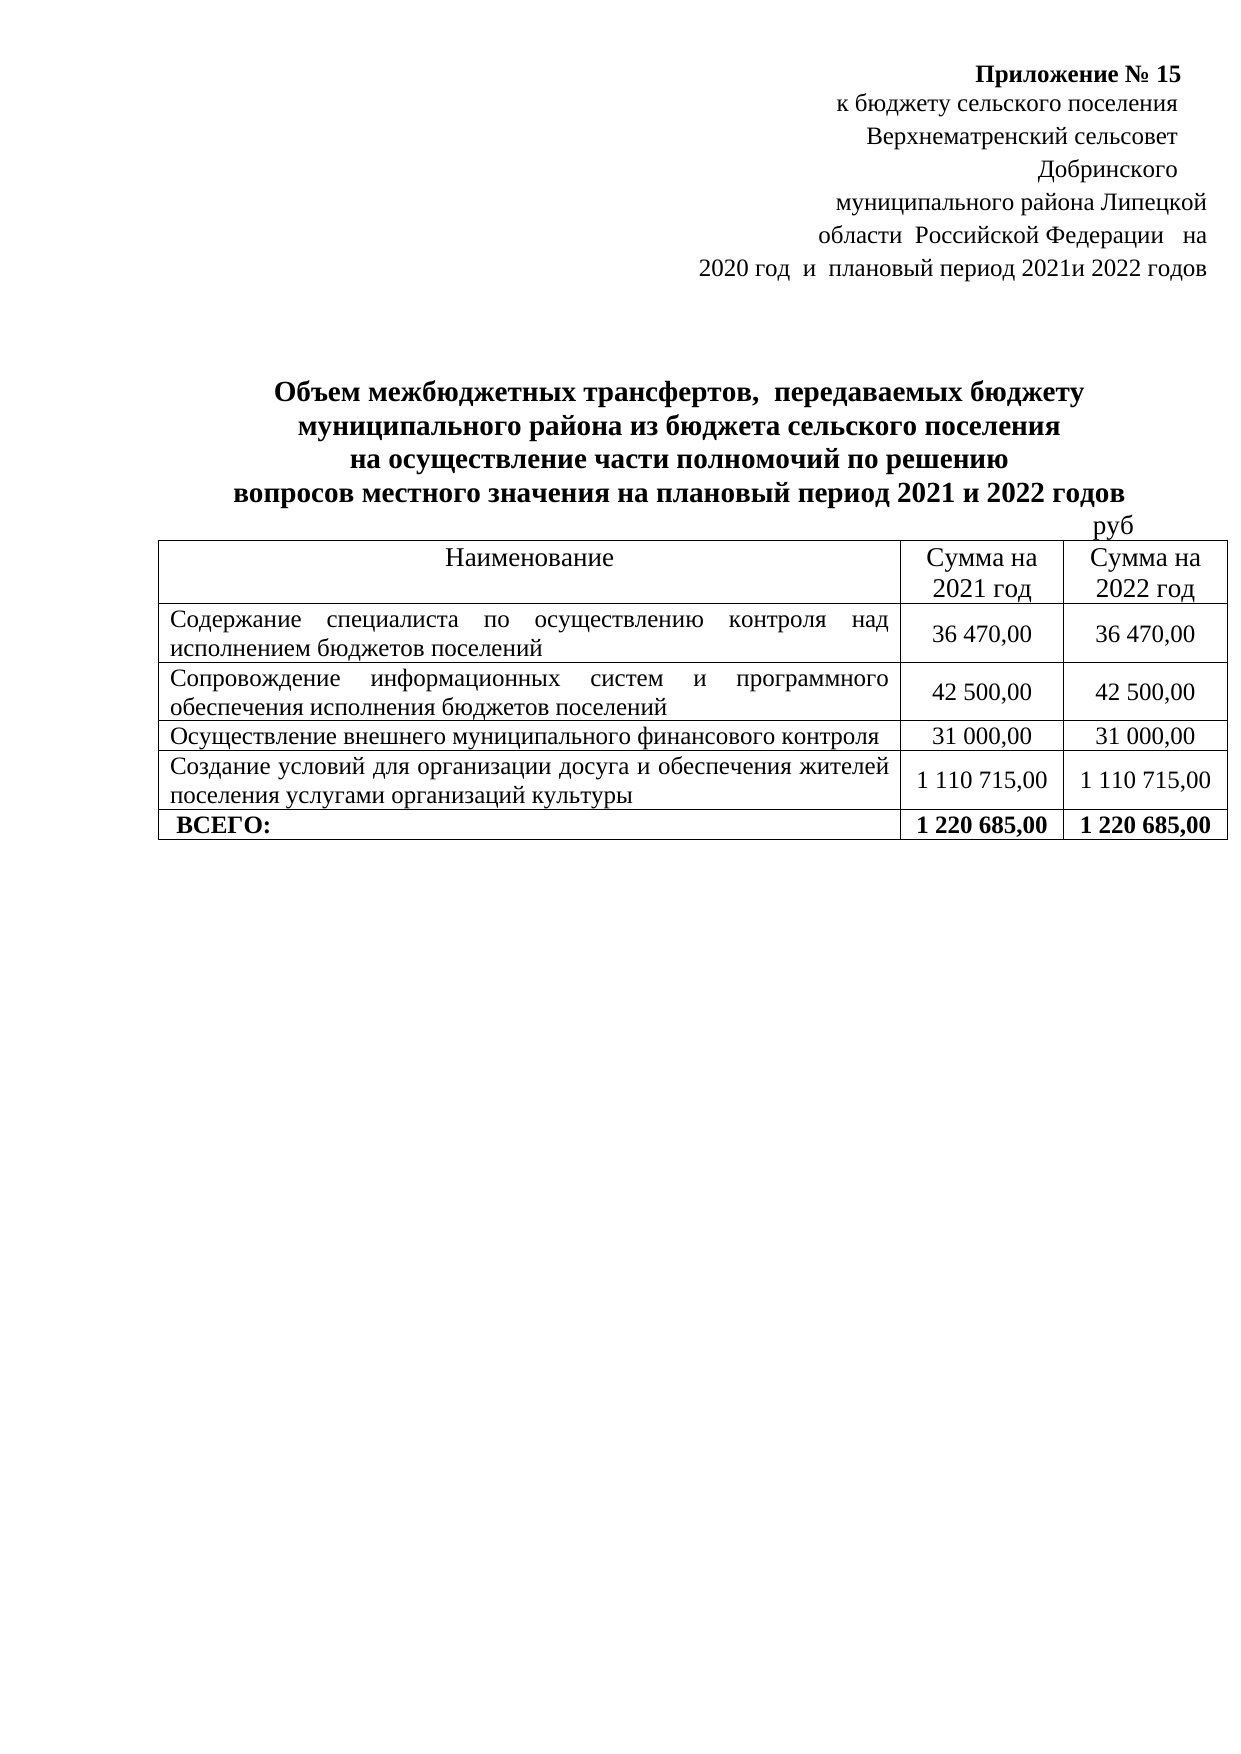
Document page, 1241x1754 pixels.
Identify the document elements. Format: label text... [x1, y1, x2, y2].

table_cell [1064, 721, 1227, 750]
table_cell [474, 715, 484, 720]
text области Российской Федерации на [115, 220, 1207, 249]
text 2020 год и плановый период 2021и 2022 годов [115, 253, 1207, 282]
text Объем межбюджетных трансфертов, передаваемых бюджету [177, 374, 1181, 408]
text вопросов местного значения на плановый период 2021 и 2022 годов [177, 475, 1181, 509]
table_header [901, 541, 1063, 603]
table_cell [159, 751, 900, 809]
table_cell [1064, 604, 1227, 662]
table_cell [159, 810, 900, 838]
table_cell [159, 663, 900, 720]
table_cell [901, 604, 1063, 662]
text руб [177, 509, 1133, 540]
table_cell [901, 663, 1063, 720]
text к бюджету сельского поселения [177, 88, 1178, 117]
text муниципального района Липецкой [115, 187, 1207, 216]
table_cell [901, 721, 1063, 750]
text на осуществление части полномочий по решению [177, 442, 1181, 475]
text Приложение № 15 [177, 59, 1181, 88]
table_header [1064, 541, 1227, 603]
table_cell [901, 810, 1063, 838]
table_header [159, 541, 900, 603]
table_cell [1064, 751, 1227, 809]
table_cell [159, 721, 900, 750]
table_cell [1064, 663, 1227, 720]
text Верхнематренский сельсовет Добринского [177, 121, 1178, 183]
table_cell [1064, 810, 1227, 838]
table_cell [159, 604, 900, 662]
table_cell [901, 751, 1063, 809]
text муниципального района из бюджета сельского поселения [177, 408, 1181, 442]
